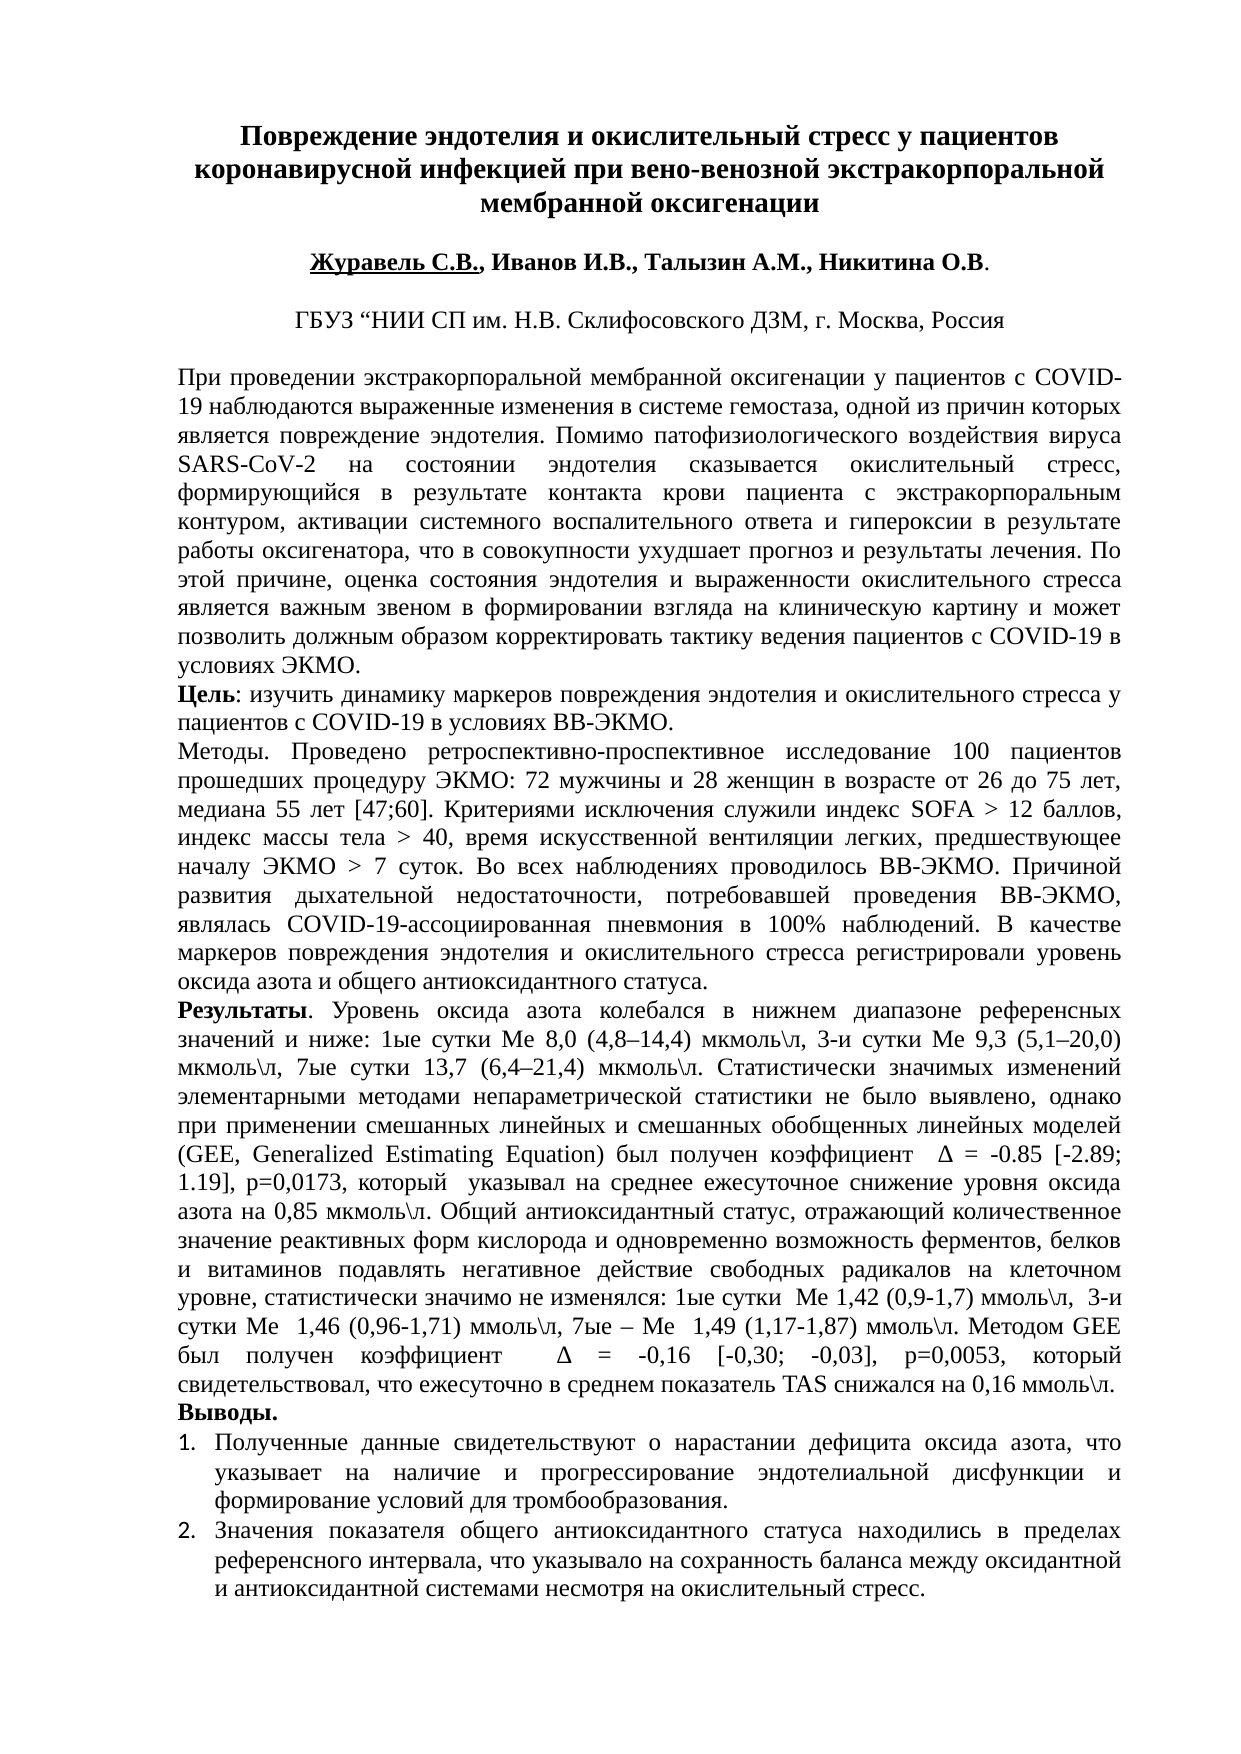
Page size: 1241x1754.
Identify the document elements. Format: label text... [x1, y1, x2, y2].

text Повреждение эндотелия и окислительный стресс у пациентов коронавирусной инфекцией при вено-венозной экстракорпоральной мембранной оксигенации [177, 118, 1122, 219]
text Методы. Проведено ретроспективно-проспективное исследование 100 пациентов прошедших процедуру ЭКМО: 72 мужчины и 28 женщин в возрасте от 26 до 75 лет, медиана 55 лет [47;60]. Критериями исключения служили индекс SOFA > 12 баллов, индекс массы тела > 40, время искусственной вентиляции легких, предшествующее началу ЭКМО > 7 суток. Во всех наблюдениях проводилось ВВ-ЭКМО. Причиной развития дыхательной недостаточности, потребовавшей проведения ВВ-ЭКМО, являлась COVID-19-ассоциированная пневмония в 100% наблюдений. В качестве маркеров повреждения эндотелия и окислительного стресса регистрировали уровень оксида азота и общего антиоксидантного статуса. [177, 736, 1122, 995]
text При проведении экстракорпоральной мембранной оксигенации у пациентов с COVID-19 наблюдаются выраженные изменения в системе гемостаза, одной из причин которых является повреждение эндотелия. Помимо патофизиологического воздействия вируса SARS-CoV-2 на состоянии эндотелия сказывается окислительный стресс, формирующийся в результате контакта крови пациента с экстракорпоральным контуром, активации системного воспалительного ответа и гипероксии в результате работы оксигенатора, что в совокупности ухудшает прогноз и результаты лечения. По этой причине, оценка состояния эндотелия и выраженности окислительного стресса является важным звеном в формировании взгляда на клиническую картину и может позволить должным образом корректировать тактику ведения пациентов с COVID-19 в условиях ЭКМО. [177, 362, 1122, 679]
list Значения показателя общего антиоксидантного статуса находились в пределах референсного интервала, что указывало на сохранность баланса между оксидантной и антиоксидантной системами несмотря на окислительный стресс. [177, 1514, 1122, 1602]
text Выводы. [177, 1397, 1122, 1426]
text Журавель С.В., Иванов И.В., Талызин А.М., Никитина О.В. [177, 247, 1122, 276]
text Результаты. Уровень оксида азота колебался в нижнем диапазоне референсных значений и ниже: 1ые сутки Ме 8,0 (4,8‒14,4) мкмоль\л, 3-и сутки Ме 9,3 (5,1‒20,0) мкмоль\л, 7ые сутки 13,7 (6,4‒21,4) мкмоль\л. Статистически значимых изменений элементарными методами непараметрической статистики не было выявлено, однако при применении смешанных линейных и смешанных обобщенных линейных моделей (GEE, Generalized Estimating Equation) был получен коэффициент Δ = -0.85 [-2.89; 1.19], р=0,0173, который указывал на среднее ежесуточное снижение уровня оксида азота на 0,85 мкмоль\л. Общий антиоксидантный статус, отражающий количественное значение реактивных форм кислорода и одновременно возможность ферментов, белков и витаминов подавлять негативное действие свободных радикалов на клеточном уровне, статистически значимо не изменялся: 1ые сутки Ме 1,42 (0,9-1,7) ммоль\л, 3-и сутки Ме 1,46 (0,96-1,71) ммоль\л, 7ые – Ме 1,49 (1,17-1,87) ммоль\л. Методом GEE был получен коэффициент Δ = -0,16 [-0,30; -0,03], р=0,0053, который свидетельствовал, что ежесуточно в среднем показатель TAS снижался на 0,16 ммоль\л. [177, 995, 1122, 1397]
text ГБУЗ “НИИ СП им. Н.В. Склифосовского ДЗМ, г. Москва, Россия [177, 305, 1122, 334]
text Цель: изучить динамику маркеров повреждения эндотелия и окислительного стресса у пациентов с COVID-19 в условиях ВВ-ЭКМО. [177, 679, 1122, 736]
list Полученные данные свидетельствуют о нарастании дефицита оксида азота, что указывает на наличие и прогрессирование эндотелиальной дисфункции и формирование условий для тромбообразования. [177, 1426, 1122, 1514]
